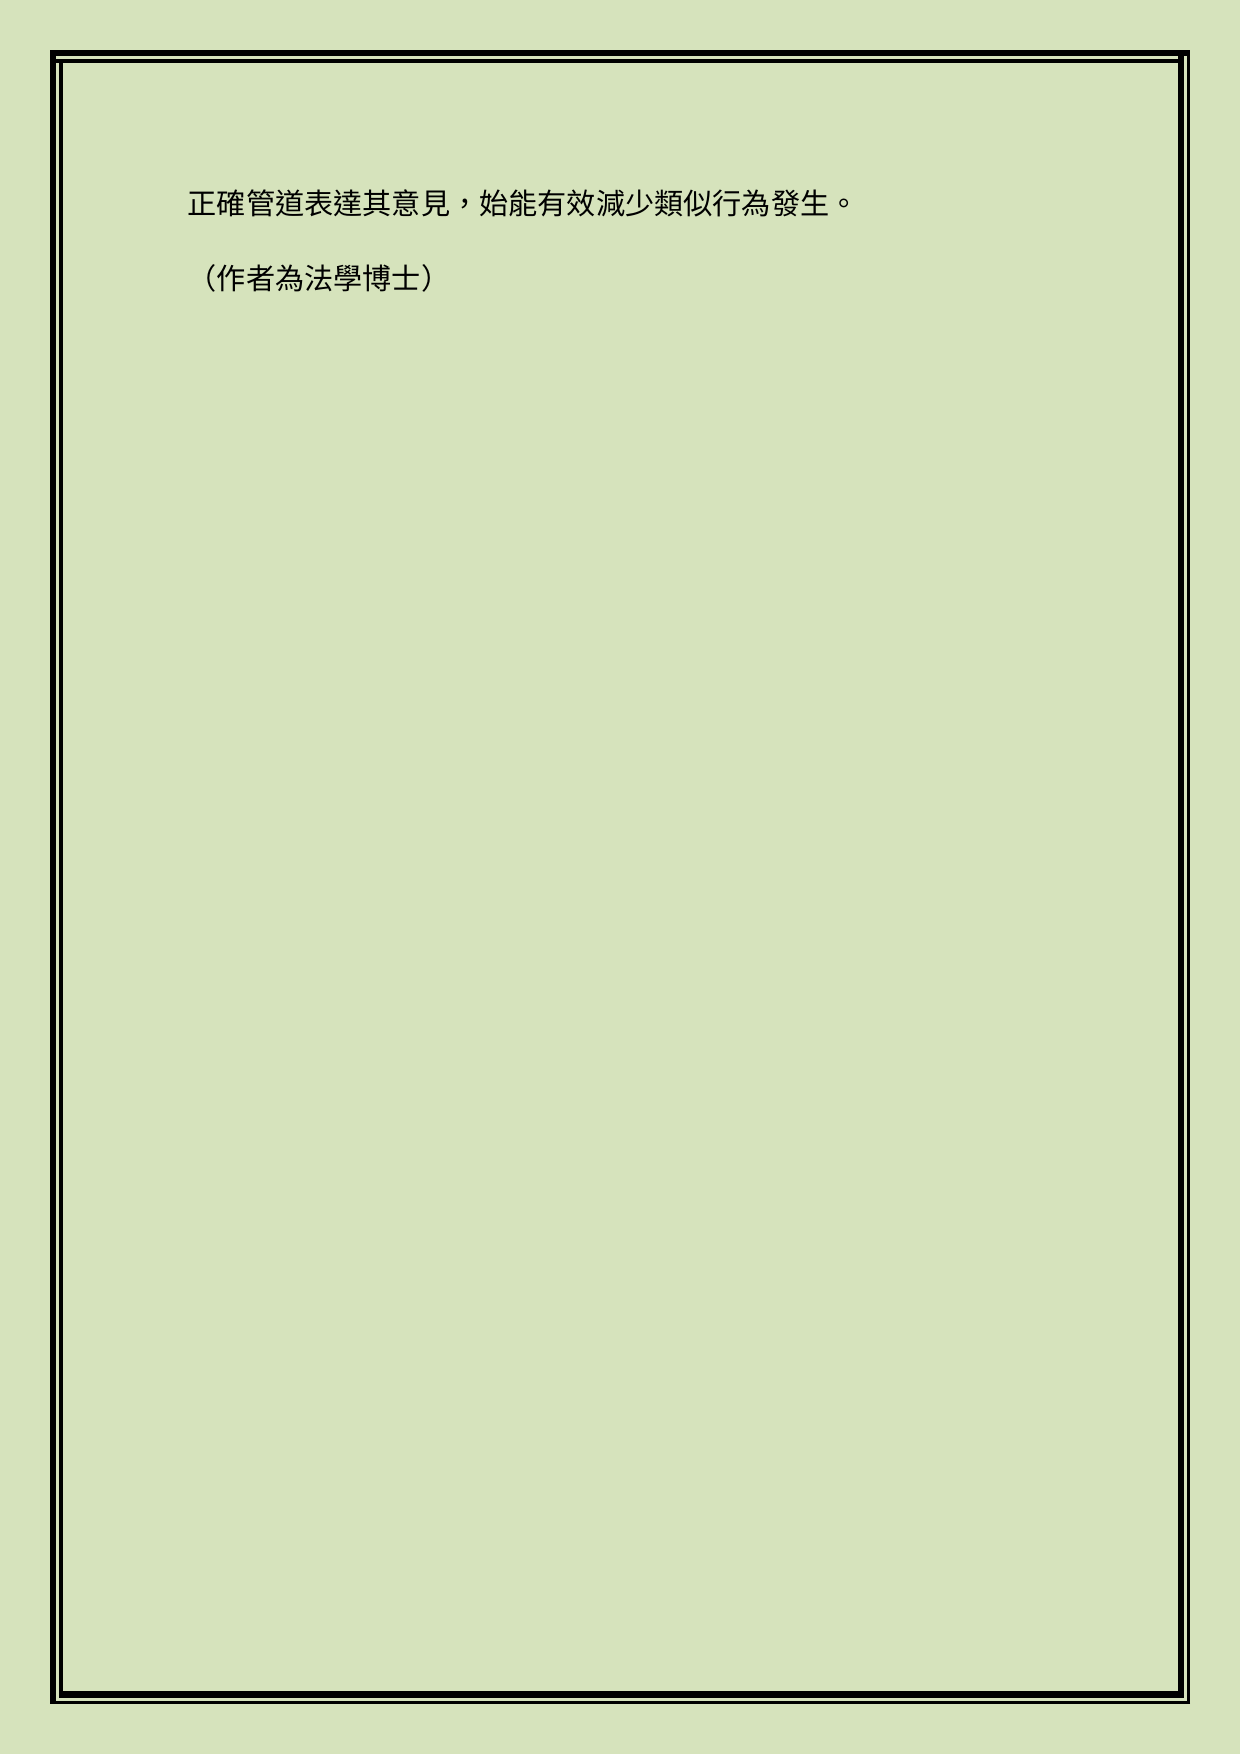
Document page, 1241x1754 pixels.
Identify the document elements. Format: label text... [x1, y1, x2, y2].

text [187, 164, 1053, 239]
text （作者為法學博士） [187, 239, 1053, 314]
